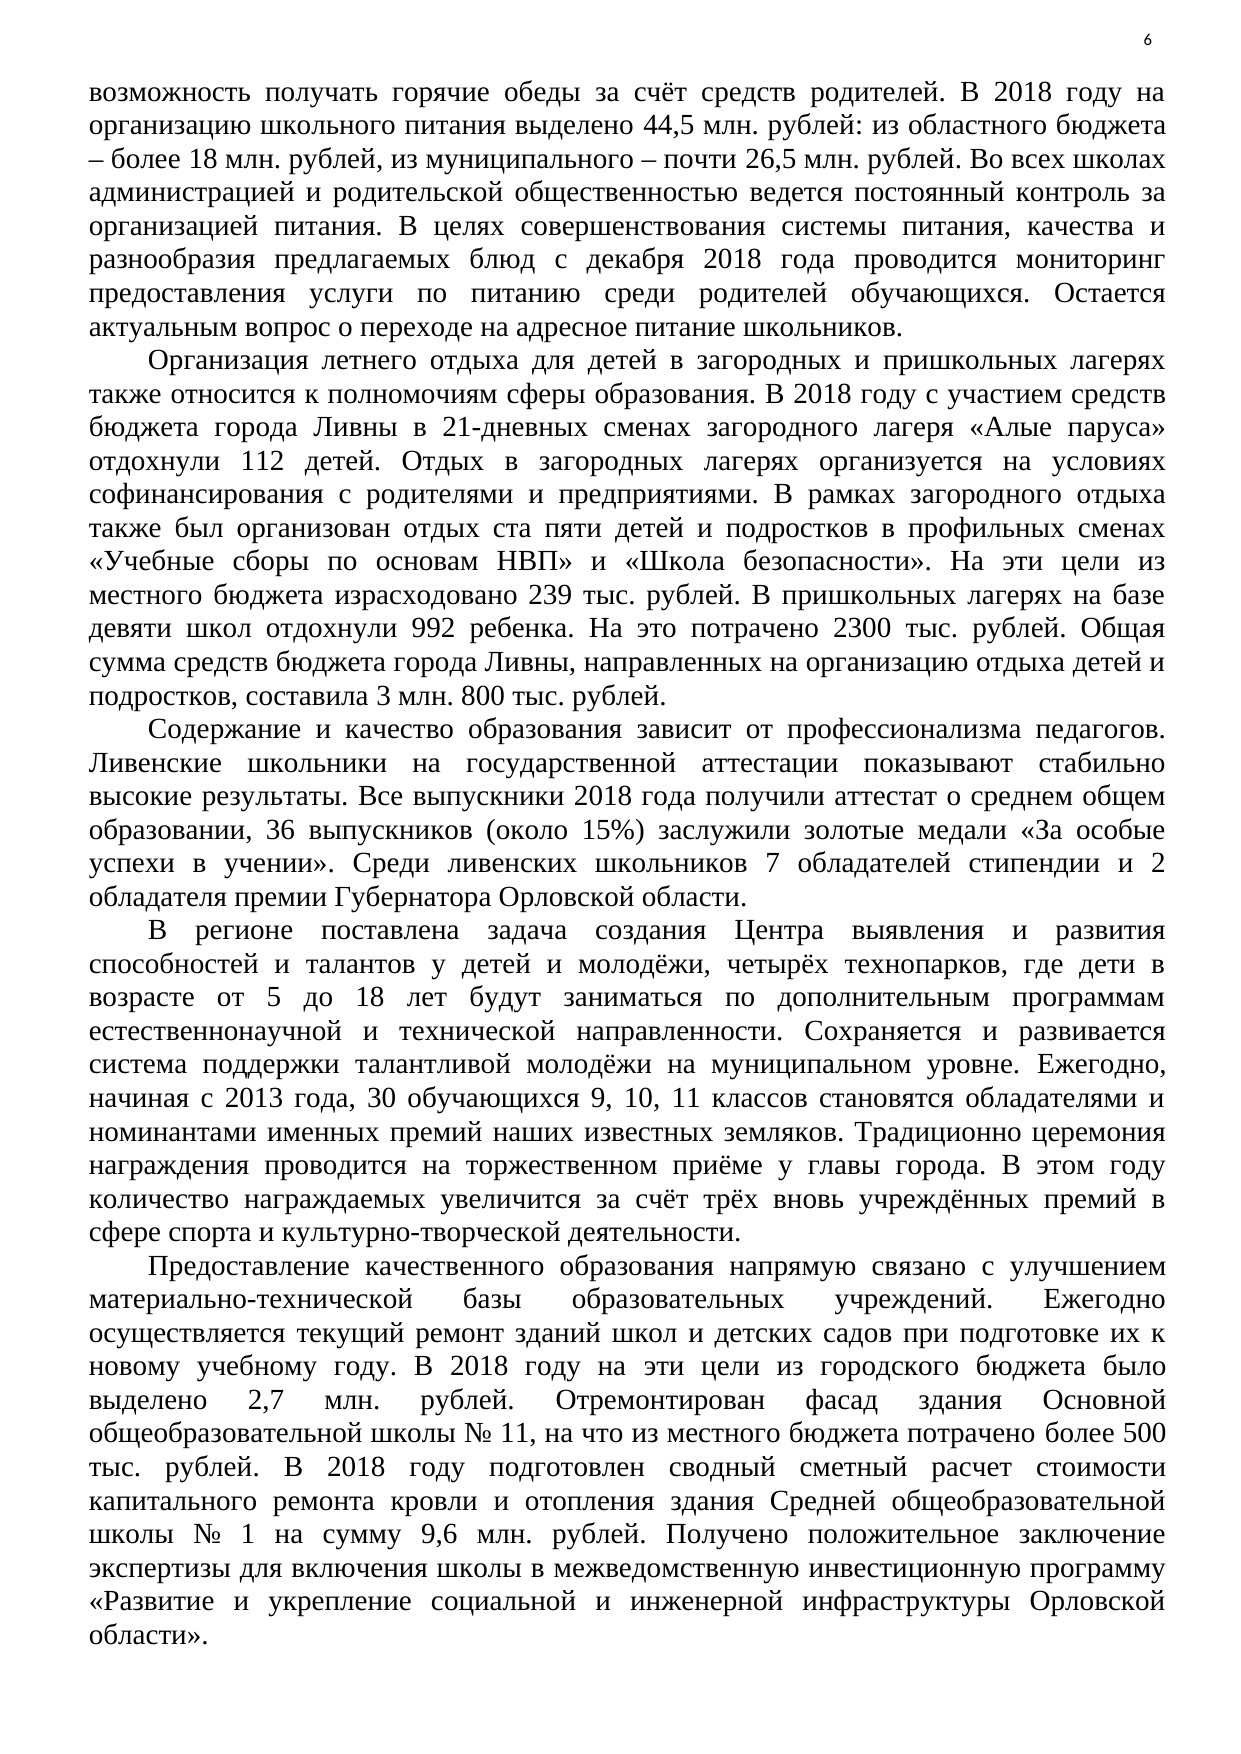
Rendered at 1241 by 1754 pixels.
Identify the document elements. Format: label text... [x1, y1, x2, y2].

text Предоставление качественного образования напрямую связано с улучшением материально-технической базы образовательных учреждений. Ежегодно осуществляется текущий ремонт зданий школ и детских садов при подготовке их к новому учебному году. В 2018 году на эти цели из городского бюджета было выделено 2,7 млн. рублей. Отремонтирован фасад здания Основной общеобразовательной школы № 11, на что из местного бюджета потрачено более 500 тыс. рублей. В 2018 году подготовлен сводный сметный расчет стоимости капитального ремонта кровли и отопления здания Средней общеобразовательной школы № 1 на сумму 9,6 млн. рублей. Получено положительное заключение экспертизы для включения школы в межведомственную инвестиционную программу «Развитие и укрепление социальной и инженерной инфраструктуры Орловской области». [88, 1248, 1167, 1650]
text Организация летнего отдыха для детей в загородных и пришкольных лагерях также относится к полномочиям сферы образования. В 2018 году с участием средств бюджета города Ливны в 21-дневных сменах загородного лагеря «Алые паруса» отдохнули 112 детей. Отдых в загородных лагерях организуется на условиях софинансирования с родителями и предприятиями. В рамках загородного отдыха также был организован отдых ста пяти детей и подростков в профильных сменах «Учебные сборы по основам НВП» и «Школа безопасности». На эти цели из местного бюджета израсходовано 239 тыс. рублей. В пришкольных лагерях на базе девяти школ отдохнули 992 ребенка. На это потрачено 2300 тыс. рублей. Общая сумма средств бюджета города Ливны, направленных на организацию отдыха детей и подростков, составила 3 млн. 800 тыс. рублей. [88, 342, 1167, 711]
text В регионе поставлена задача создания Центра выявления и развития способностей и талантов у детей и молодёжи, четырёх технопарков, где дети в возрасте от 5 до 18 лет будут заниматься по дополнительным программам естественнонаучной и технической направленности. Сохраняется и развивается система поддержки талантливой молодёжи на муниципальном уровне. Ежегодно, начиная с 2013 года, 30 обучающихся 9, 10, 11 классов становятся обладателями и номинантами именных премий наших известных земляков. Традиционно церемония награждения проводится на торжественном приёме у главы города. В этом году количество награждаемых увеличится за счёт трёх вновь учреждённых премий в сфере спорта и культурно-творческой деятельности. [88, 912, 1167, 1248]
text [88, 74, 1167, 342]
text Содержание и качество образования зависит от профессионализма педагогов. Ливенские школьники на государственной аттестации показывают стабильно высокие результаты. Все выпускники 2018 года получили аттестат о среднем общем образовании, 36 выпускников (около 15%) заслужили золотые медали «За особые успехи в учении». Среди ливенских школьников 7 обладателей стипендии и 2 обладателя премии Губернатора Орловской области. [88, 711, 1167, 912]
